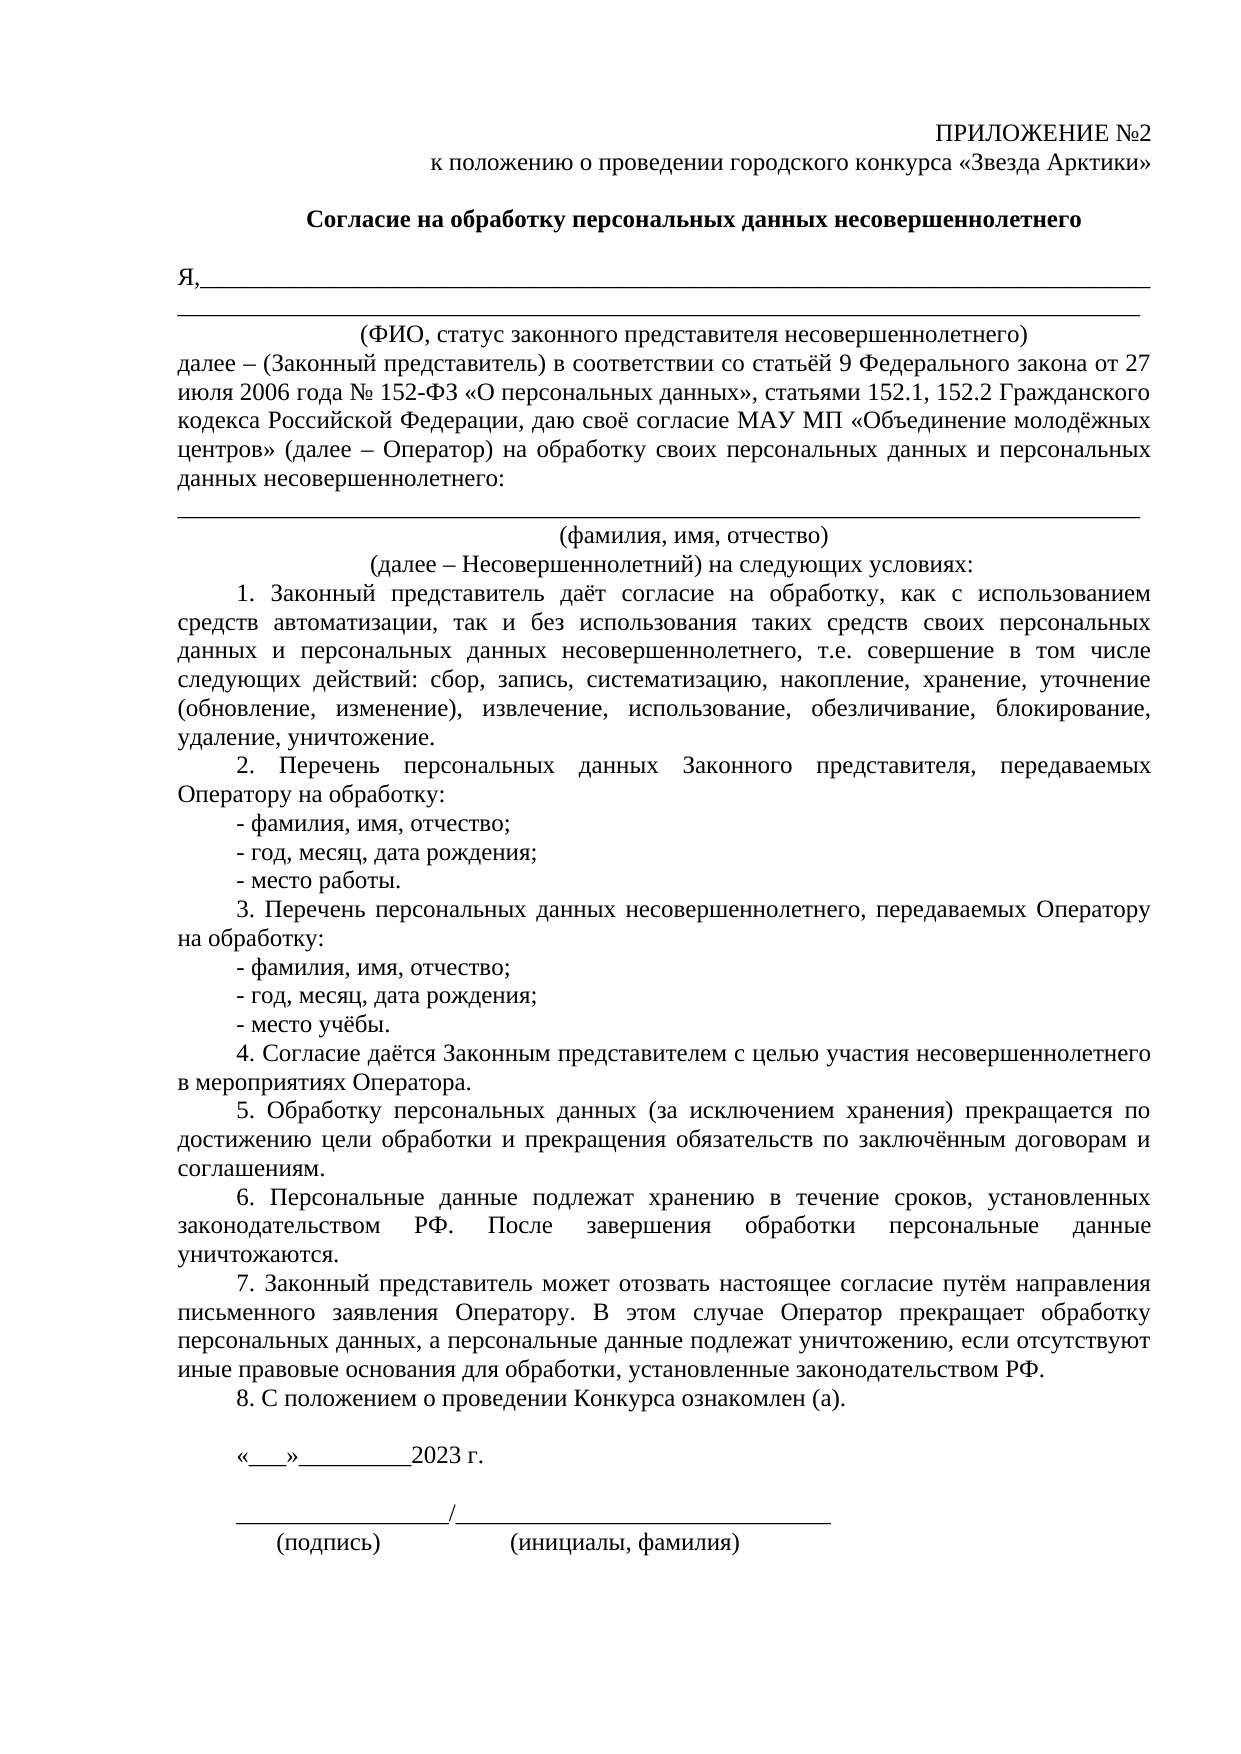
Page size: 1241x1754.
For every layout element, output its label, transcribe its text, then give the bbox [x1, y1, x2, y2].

text - фамилия, имя, отчество; [177, 808, 1152, 837]
text 5. Обработку персональных данных (за исключением хранения) прекращается по достижению цели обработки и прекращения обязательств по заключённым договорам и соглашениям. [177, 1096, 1152, 1182]
text ПРИЛОЖЕНИЕ №2 [177, 118, 1152, 147]
text к положению о проведении городского конкурса «Звезда Арктики» [177, 147, 1152, 176]
text 2. Перечень персональных данных Законного представителя, передаваемых Оператору на обработку: [177, 751, 1152, 808]
text 1. Законный представитель даёт согласие на обработку, как с использованием средств автоматизации, так и без использования таких средств своих персональных данных и персональных данных несовершеннолетнего, т.е. совершение в том числе следующих действий: сбор, запись, систематизацию, накопление, хранение, уточнение (обновление, изменение), извлечение, использование, обезличивание, блокирование, удаление, уничтожение. [177, 578, 1152, 751]
text «___»_________2023 г. [177, 1441, 1152, 1469]
text - место работы. [177, 866, 1152, 894]
text 8. С положением о проведении Конкурса ознакомлен (а). [177, 1383, 1152, 1412]
text 3. Перечень персональных данных несовершеннолетнего, передаваемых Оператору на обработку: [177, 894, 1152, 952]
text Я,_________________________________________________________________________________________________________________________________________________________ [177, 262, 1152, 319]
text далее – (Законный представитель) в соответствии со статьёй 9 Федерального закона от 27 июля 2006 года № 152-ФЗ «О персональных данных», статьями 152.1, 152.2 Гражданского кодекса Российской Федерации, даю своё согласие МАУ МП «Объединение молодёжных центров» (далее – Оператор) на обработку своих персональных данных и персональных данных несовершеннолетнего: [177, 348, 1152, 492]
text (далее – Несовершеннолетний) на следующих условиях: [148, 549, 1152, 578]
text - год, месяц, дата рождения; [177, 837, 1152, 866]
text _________________/______________________________ [177, 1498, 1152, 1527]
text _____________________________________________________________________________ [177, 492, 1152, 521]
text 6. Персональные данные подлежат хранению в течение сроков, установленных законодательством РФ. После завершения обработки персональные данные уничтожаются. [177, 1182, 1152, 1268]
text (подпись) (инициалы, фамилия) [177, 1527, 1152, 1556]
text - год, месяц, дата рождения; [177, 981, 1152, 1009]
text 4. Согласие даётся Законным представителем с целью участия несовершеннолетнего в мероприятиях Оператора. [177, 1038, 1152, 1096]
text 7. Законный представитель может отозвать настоящее согласие путём направления письменного заявления Оператору. В этом случае Оператор прекращает обработку персональных данных, а персональные данные подлежат уничтожению, если отсутствуют иные правовые основания для обработки, установленные законодательством РФ. [177, 1268, 1152, 1383]
text - фамилия, имя, отчество; [177, 952, 1152, 981]
text - место учёбы. [177, 1009, 1152, 1038]
text (фамилия, имя, отчество) [177, 521, 1152, 549]
text (ФИО, статус законного представителя несовершеннолетнего) [177, 319, 1152, 348]
text Согласие на обработку персональных данных несовершеннолетнего [177, 204, 1152, 233]
